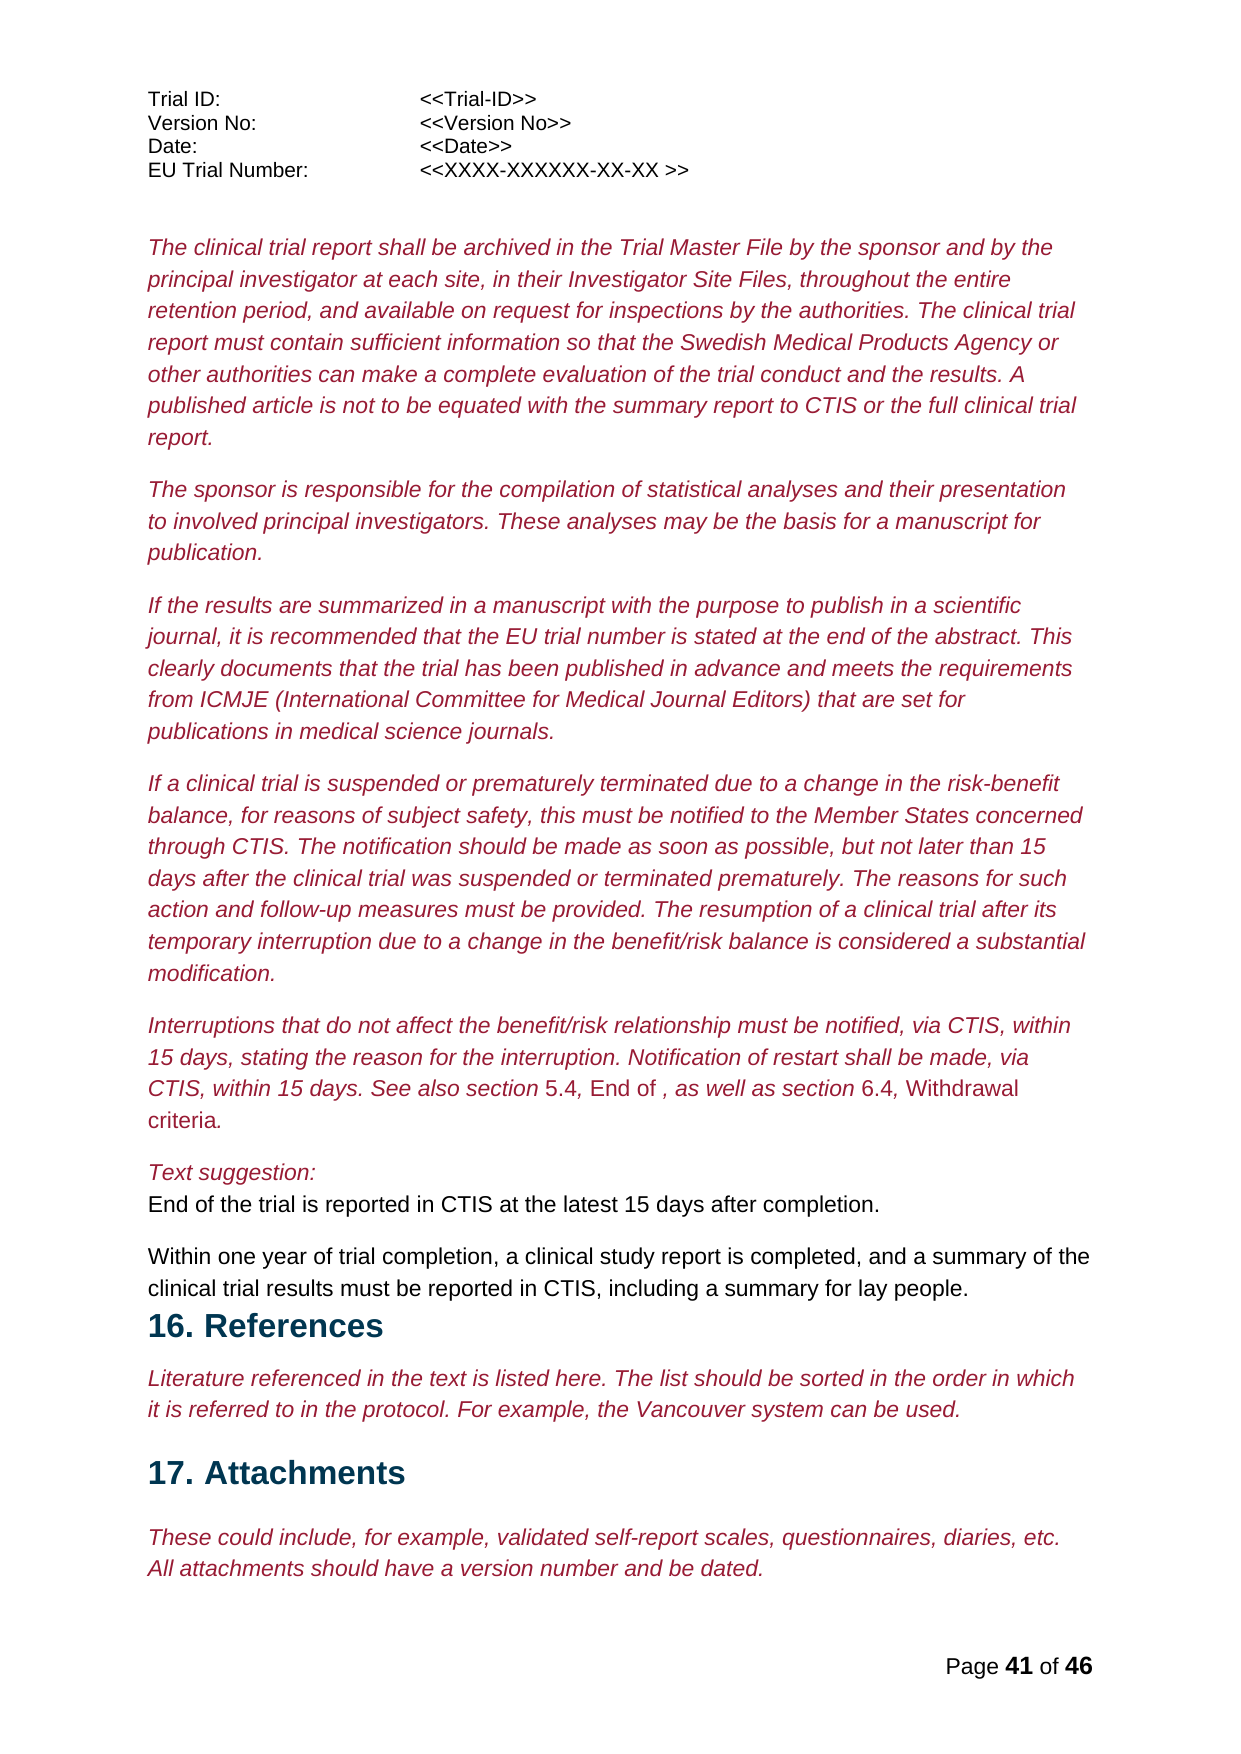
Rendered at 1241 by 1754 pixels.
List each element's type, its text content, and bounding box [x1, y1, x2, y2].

text Within one year of trial completion, a clinical study report is completed, and a summary of the clinical trial results must be reported in CTIS, including a summary for lay people. [148, 1243, 1093, 1301]
subtitle Attachments [148, 1453, 1093, 1491]
subtitle References [148, 1306, 1093, 1344]
text Literature referenced in the text is listed here. The list should be sorted in the order in which it is referred to in the protocol. For example, the Vancouver system can be used. [148, 1365, 1093, 1423]
text The sponsor is responsible for the compilation of statistical analyses and their presentation to involved principal investigators. These analyses may be the basis for a manuscript for publication. [148, 476, 1093, 566]
text Text suggestion: End of the trial is reported in CTIS at the latest 15 days after completion. [148, 1159, 1093, 1217]
text If a clinical trial is suspended or prematurely terminated due to a change in the risk-benefit balance, for reasons of subject safety, this must be notified to the Member States concerned through CTIS. The notification should be made as soon as possible, but not later than 15 days after the clinical trial was suspended or terminated prematurely. The reasons for such action and follow-up measures must be provided. The resumption of a clinical trial after its temporary interruption due to a change in the benefit/risk balance is considered a substantial modification. [148, 770, 1093, 986]
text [148, 234, 1093, 450]
text If the results are summarized in a manuscript with the purpose to publish in a scientific journal, it is recommended that the EU trial number is stated at the end of the abstract. This clearly documents that the trial has been published in advance and meets the requirements from ICMJE (International Committee for Medical Journal Editors) that are set for publications in medical science journals. [148, 592, 1093, 744]
text Interruptions that do not affect the benefit/risk relationship must be notified, via CTIS, within 15 days, stating the reason for the interruption. Notification of restart shall be made, via CTIS, within 15 days. See also section 5.4, End of Trial, as well as section 6.4, Withdrawal criteria. [148, 1012, 1093, 1133]
text These could include, for example, validated self-report scales, questionnaires, diaries, etc. All attachments should have a version number and be dated. [148, 1524, 1093, 1582]
